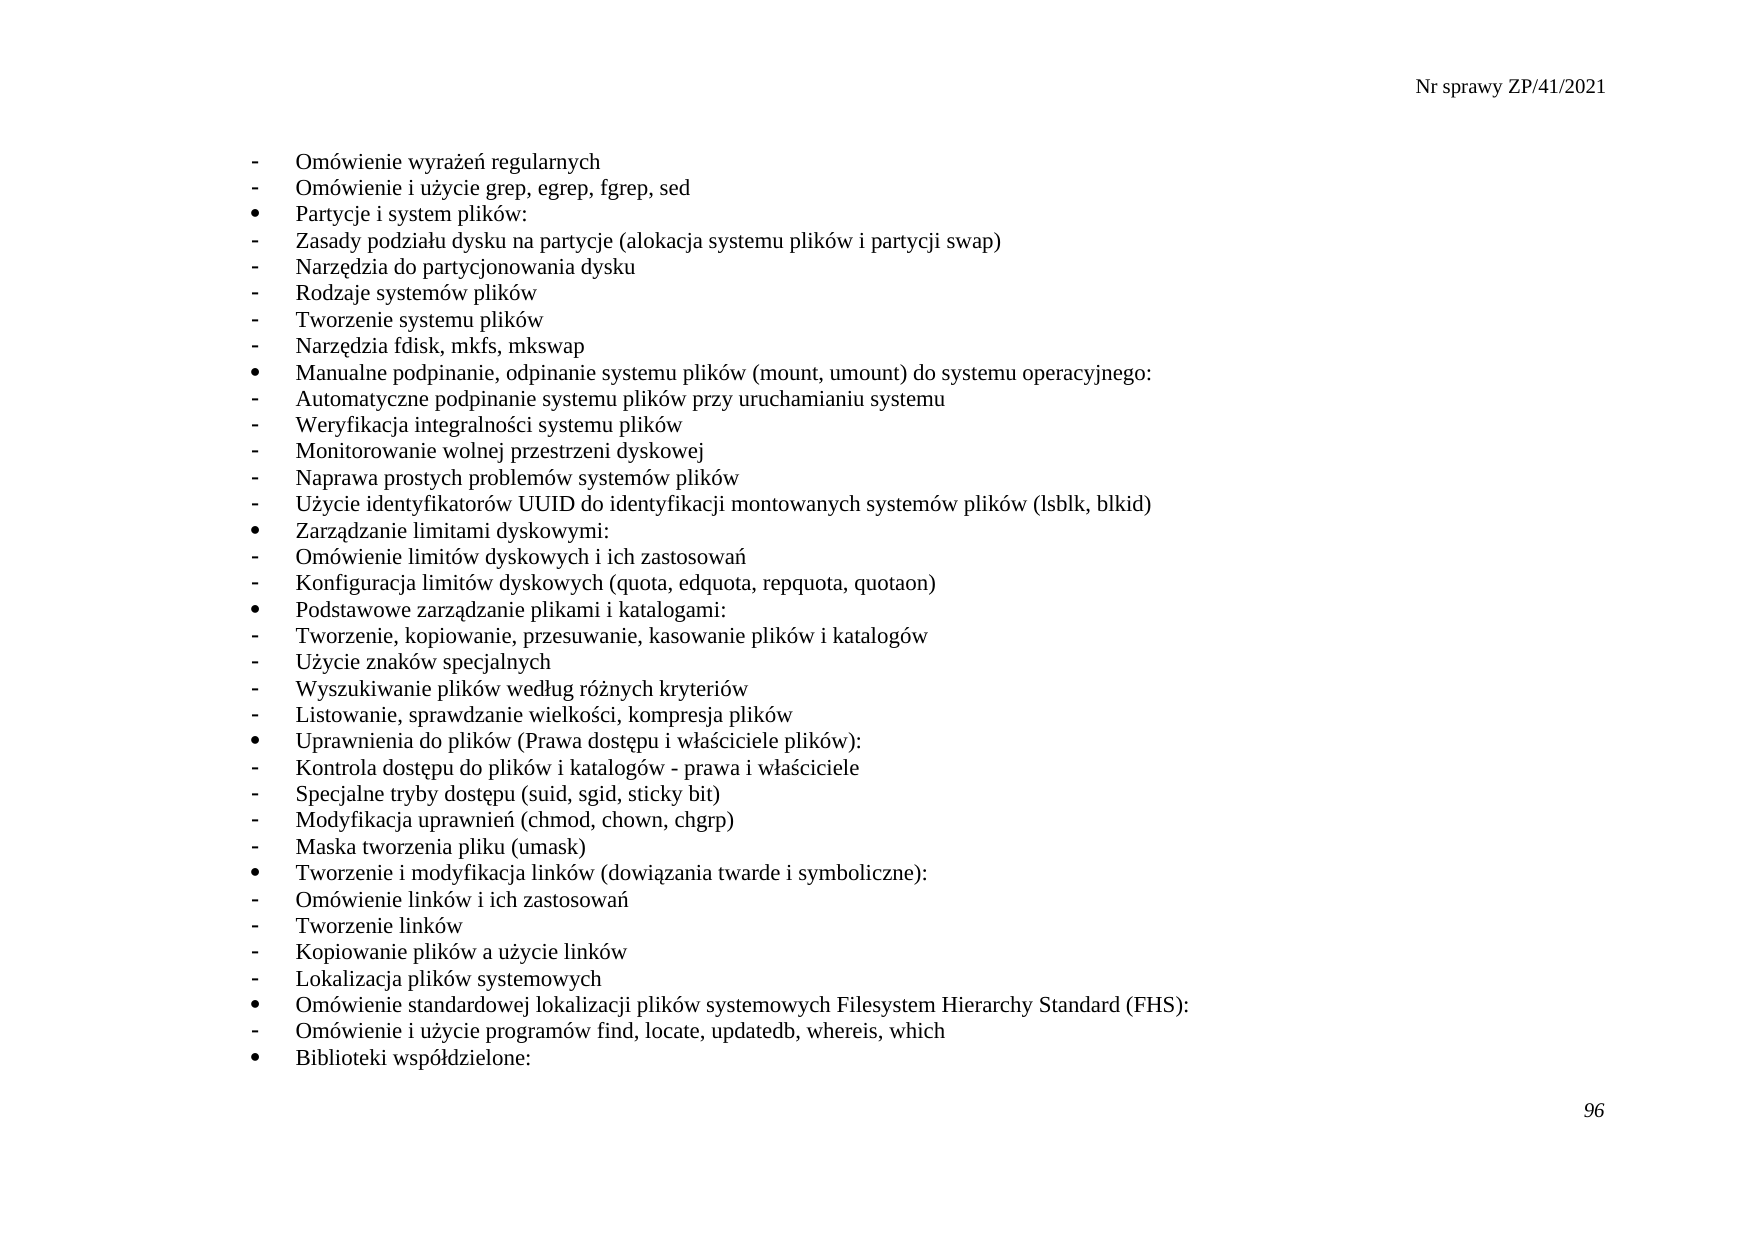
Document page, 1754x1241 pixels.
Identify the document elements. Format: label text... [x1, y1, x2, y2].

list Rodzaje systemów plików [251, 279, 1606, 306]
list Tworzenie, kopiowanie, przesuwanie, kasowanie plików i katalogów [251, 622, 1606, 648]
list Uprawnienia do plików (Prawa dostępu i właściciele plików): [251, 727, 1606, 754]
list Modyfikacja uprawnień (chmod, chown, chgrp) [251, 807, 1606, 833]
list Weryfikacja integralności systemu plików [251, 411, 1606, 438]
list Monitorowanie wolnej przestrzeni dyskowej [251, 438, 1606, 464]
list Omówienie standardowej lokalizacji plików systemowych Filesystem Hierarchy Standard (FHS): [251, 991, 1606, 1017]
list Zasady podziału dysku na partycje (alokacja systemu plików i partycji swap) [251, 227, 1606, 253]
list Automatyczne podpinanie systemu plików przy uruchamianiu systemu [251, 385, 1606, 411]
list Biblioteki współdzielone: [251, 1044, 1606, 1070]
list Listowanie, sprawdzanie wielkości, kompresja plików [251, 701, 1606, 727]
list Naprawa prostych problemów systemów plików [251, 464, 1606, 490]
list Manualne podpinanie, odpinanie systemu plików (mount, umount) do systemu operacyjnego: [251, 358, 1606, 385]
list Lokalizacja plików systemowych [251, 965, 1606, 991]
list Tworzenie i modyfikacja linków (dowiązania twarde i symboliczne): [251, 859, 1606, 886]
list Kopiowanie plików a użycie linków [251, 938, 1606, 965]
list Specjalne tryby dostępu (suid, sgid, sticky bit) [251, 780, 1606, 807]
list Konfiguracja limitów dyskowych (quota, edquota, repquota, quotaon) [251, 569, 1606, 596]
list Tworzenie linków [251, 912, 1606, 938]
list Omówienie limitów dyskowych i ich zastosowań [251, 543, 1606, 569]
list Omówienie wyrażeń regularnych [251, 148, 1606, 174]
list Partycje i system plików: [251, 200, 1606, 227]
list Użycie znaków specjalnych [251, 648, 1606, 675]
list Zarządzanie limitami dyskowymi: [251, 517, 1606, 543]
list Narzędzia do partycjonowania dysku [251, 253, 1606, 279]
list Maska tworzenia pliku (umask) [251, 833, 1606, 859]
list Kontrola dostępu do plików i katalogów - prawa i właściciele [251, 754, 1606, 780]
list Omówienie i użycie grep, egrep, fgrep, sed [251, 174, 1606, 200]
list Narzędzia fdisk, mkfs, mkswap [251, 332, 1606, 358]
list Wyszukiwanie plików według różnych kryteriów [251, 675, 1606, 701]
list Tworzenie systemu plików [251, 306, 1606, 332]
list Użycie identyfikatorów UUID do identyfikacji montowanych systemów plików (lsblk, blkid) [251, 490, 1606, 517]
list Omówienie i użycie programów find, locate, updatedb, whereis, which [251, 1017, 1606, 1044]
list Podstawowe zarządzanie plikami i katalogami: [251, 596, 1606, 622]
list Omówienie linków i ich zastosowań [251, 886, 1606, 912]
